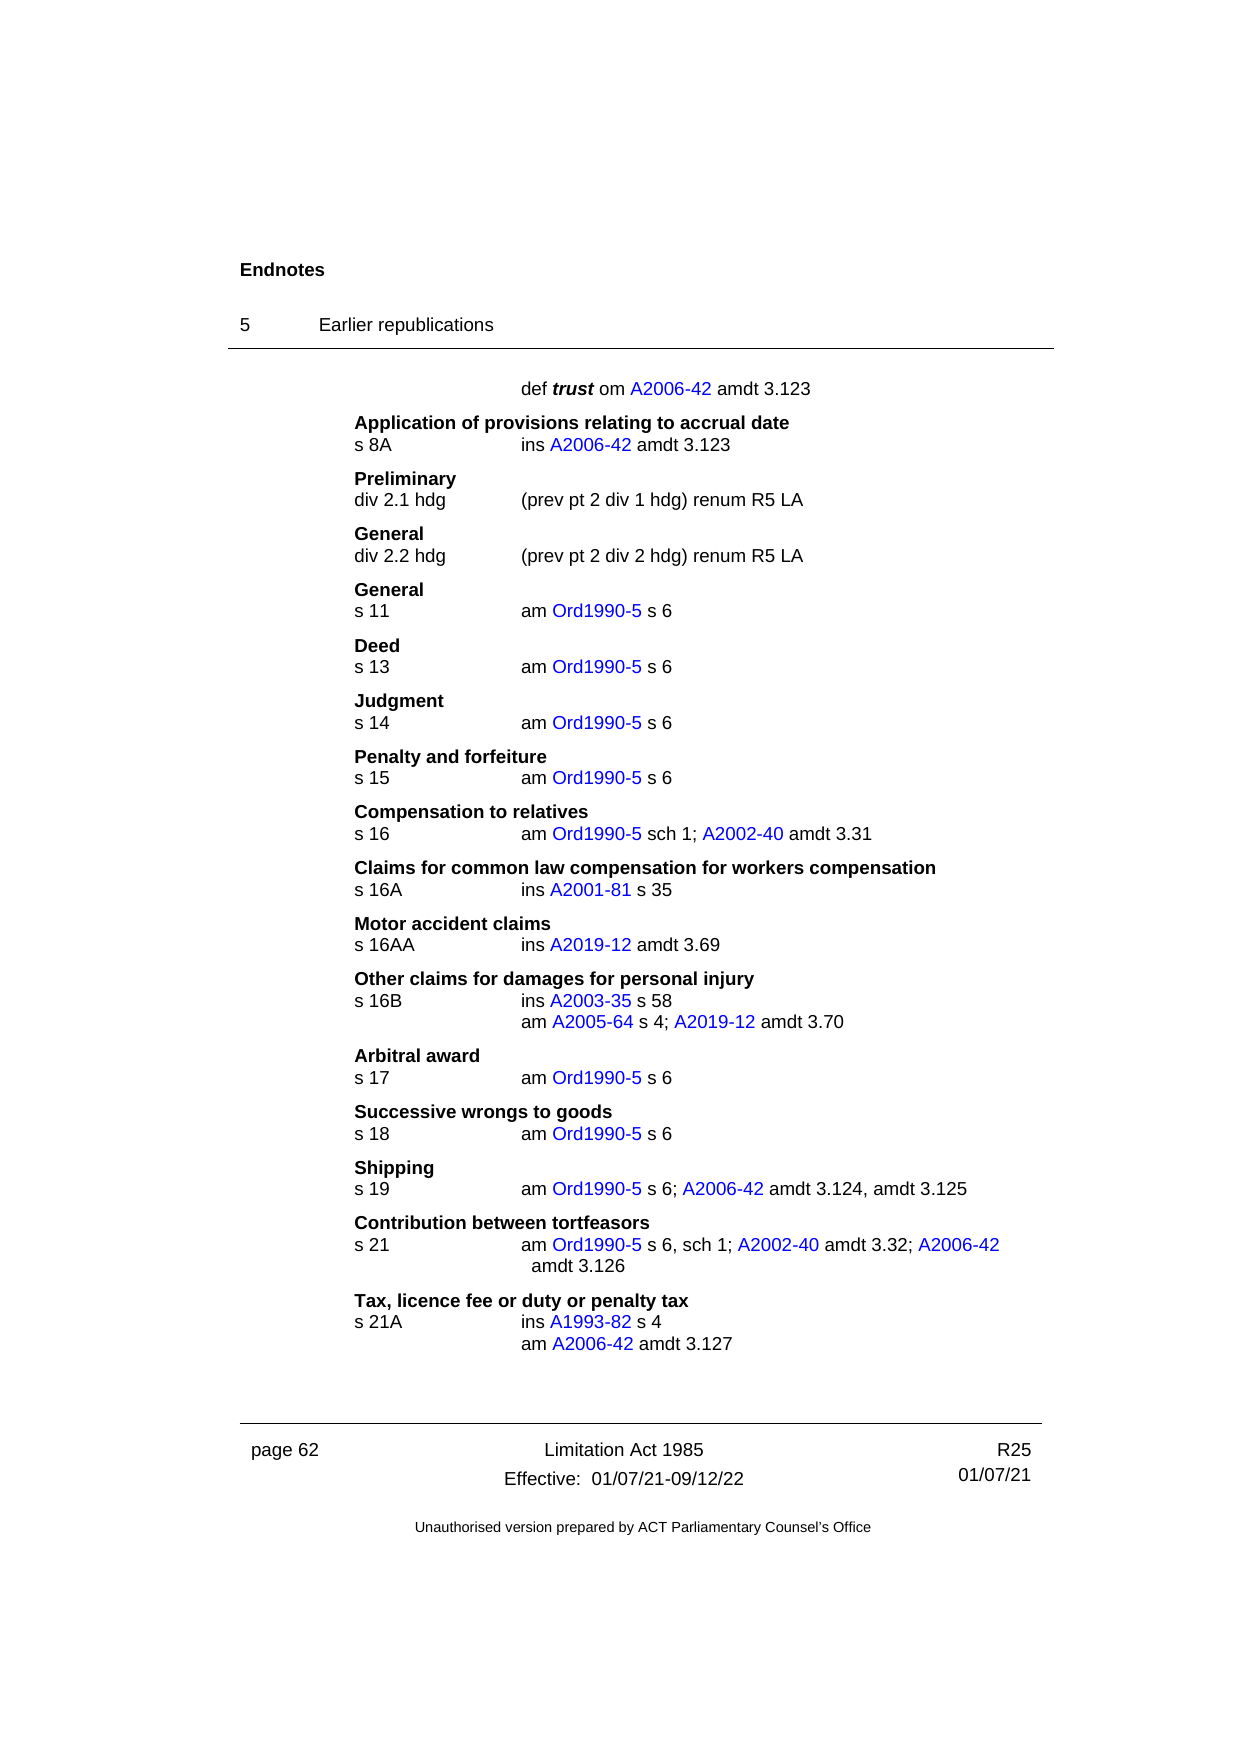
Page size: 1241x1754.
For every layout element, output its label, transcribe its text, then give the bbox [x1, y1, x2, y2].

text Penalty and forfeiture [354, 746, 1042, 767]
text Successive wrongs to goods [354, 1101, 1042, 1122]
text Claims for common law compensation for workers compensation [354, 857, 1042, 878]
text Application of provisions relating to accrual date [354, 412, 1042, 433]
text s 17 am Ord1990-5 s 6 [354, 1067, 1042, 1088]
text Contribution between tortfeasors [354, 1212, 1042, 1234]
text General [354, 579, 1042, 600]
text s 18 am Ord1990-5 s 6 [354, 1122, 1042, 1144]
text s 21 am Ord1990-5 s 6, sch 1; A2002-40 amdt 3.32; A2006-42 amdt 3.126 [354, 1234, 1042, 1277]
text Shipping [354, 1157, 1042, 1178]
text Tax, licence fee or duty or penalty tax [354, 1289, 1042, 1311]
text s 16AA ins A2019-12 amdt 3.69 [354, 934, 1042, 956]
text Other claims for damages for personal injury [354, 968, 1042, 990]
text Arbitral award [354, 1045, 1042, 1067]
text am A2005-64 s 4; A2019-12 amdt 3.70 [354, 1011, 1042, 1033]
text div 2.2 hdg (prev pt 2 div 2 hdg) renum R5 LA [354, 545, 1042, 566]
text s 15 am Ord1990-5 s 6 [354, 767, 1042, 789]
text Preliminary [354, 467, 1042, 489]
text s 14 am Ord1990-5 s 6 [354, 712, 1042, 733]
text s 16B ins A2003-35 s 58 [354, 990, 1042, 1011]
text s 21A ins A1993-82 s 4 [354, 1311, 1042, 1332]
text s 16A ins A2001-81 s 35 [354, 878, 1042, 900]
text Deed [354, 634, 1042, 656]
text am A2006-42 amdt 3.127 [354, 1332, 1042, 1354]
text Judgment [354, 690, 1042, 712]
text General [354, 523, 1042, 545]
text s 13 am Ord1990-5 s 6 [354, 656, 1042, 677]
text s 11 am Ord1990-5 s 6 [354, 600, 1042, 622]
text s 8A ins A2006-42 amdt 3.123 [354, 433, 1042, 455]
text s 16 am Ord1990-5 sch 1; A2002-40 amdt 3.31 [354, 823, 1042, 844]
text div 2.1 hdg (prev pt 2 div 1 hdg) renum R5 LA [354, 489, 1042, 511]
text def trust om A2006-42 amdt 3.123 [354, 378, 1042, 399]
text Motor accident claims [354, 912, 1042, 934]
text Compensation to relatives [354, 801, 1042, 823]
text s 19 am Ord1990-5 s 6; A2006-42 amdt 3.124, amdt 3.125 [354, 1178, 1042, 1200]
